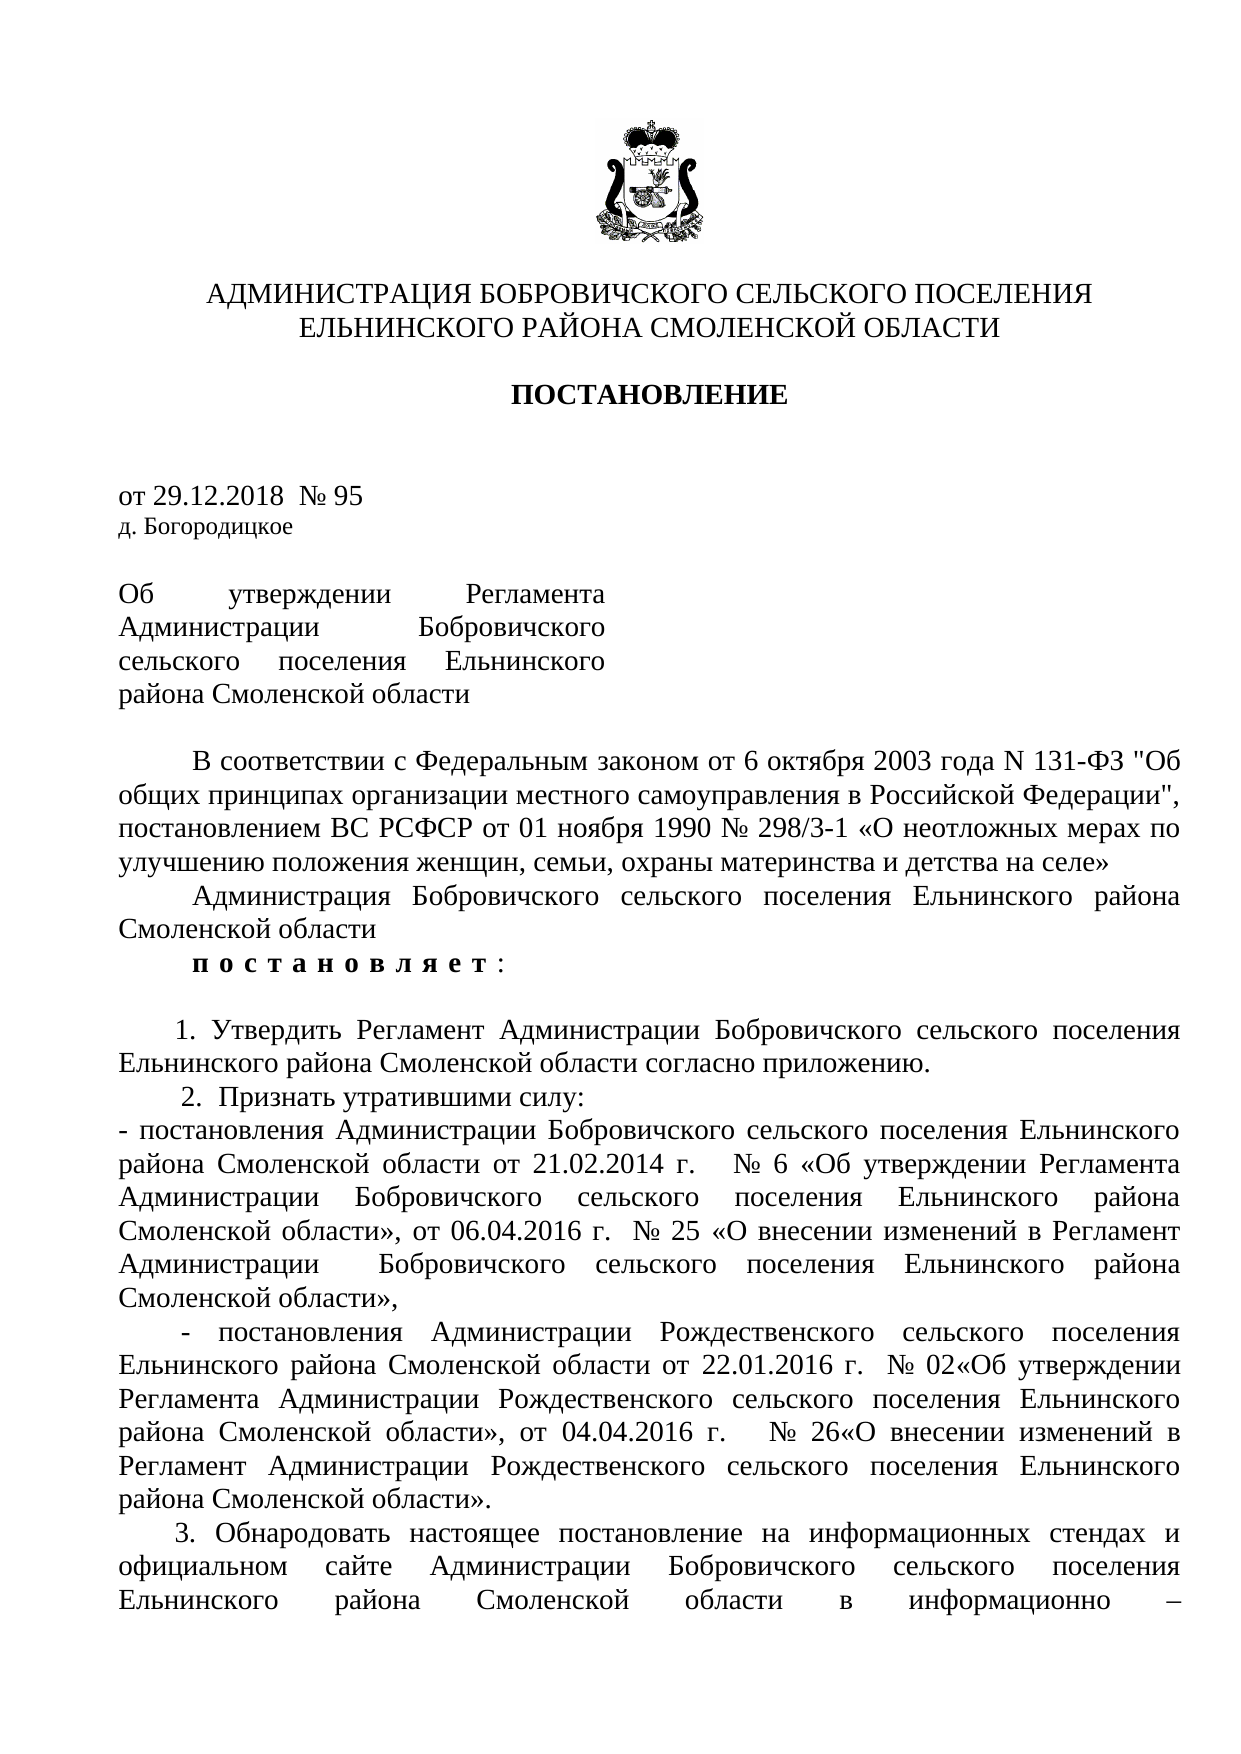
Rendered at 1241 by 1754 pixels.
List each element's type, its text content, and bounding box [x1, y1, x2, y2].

picture [595, 118, 704, 244]
text Об утверждении Регламента Администрации Бобровичского сельского поселения Ельнинского района Смоленской области [118, 576, 605, 710]
text д. Богородицкое [118, 511, 1181, 540]
text постановляет: [118, 945, 1181, 978]
text Администрация Бобровичского сельского поселения Ельнинского района Смоленской области [118, 878, 1181, 945]
text - постановления Администрации Бобровичского сельского поселения Ельнинского района Смоленской области от 21.02.2014 г. № 6 «Об утверждении Регламента Администрации Бобровичского сельского поселения Ельнинского района Смоленской области», от 06.04.2016 г. № 25 «О внесении изменений в Регламент Администрации Бобровичского сельского поселения Ельнинского района Смоленской области», [118, 1112, 1181, 1314]
text В соответствии с Федеральным законом от 6 октября 2003 года N 131-ФЗ "Об общих принципах организации местного самоуправления в Российской Федерации", постановлением ВС РСФСР от 01 ноября 1990 № 298/3-1 «О неотложных мерах по улучшению положения женщин, семьи, охраны материнства и детства на селе» [118, 743, 1181, 878]
text от 29.12.2018 № 95 [118, 478, 1181, 511]
text ЕЛЬНИНСКОГО РАЙОНА СМОЛЕНСКОЙ ОБЛАСТИ [118, 310, 1181, 344]
text 1. Утвердить Регламент Администрации Бобровичского сельского поселения Ельнинского района Смоленской области согласно приложению. [118, 1012, 1181, 1079]
list Признать утратившими силу: [181, 1079, 1181, 1112]
text ПОСТАНОВЛЕНИЕ [118, 377, 1181, 411]
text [118, 1515, 1181, 1616]
text - постановления Администрации Рождественского сельского поселения Ельнинского района Смоленской области от 22.01.2016 г. № 02«Об утверждении Регламента Администрации Рождественского сельского поселения Ельнинского района Смоленской области», от 04.04.2016 г. № 26«О внесении изменений в Регламент Администрации Рождественского сельского поселения Ельнинского района Смоленской области». [118, 1314, 1181, 1515]
text АДМИНИСТРАЦИЯ БОБРОВИЧСКОГО СЕЛЬСКОГО ПОСЕЛЕНИЯ [118, 277, 1181, 310]
